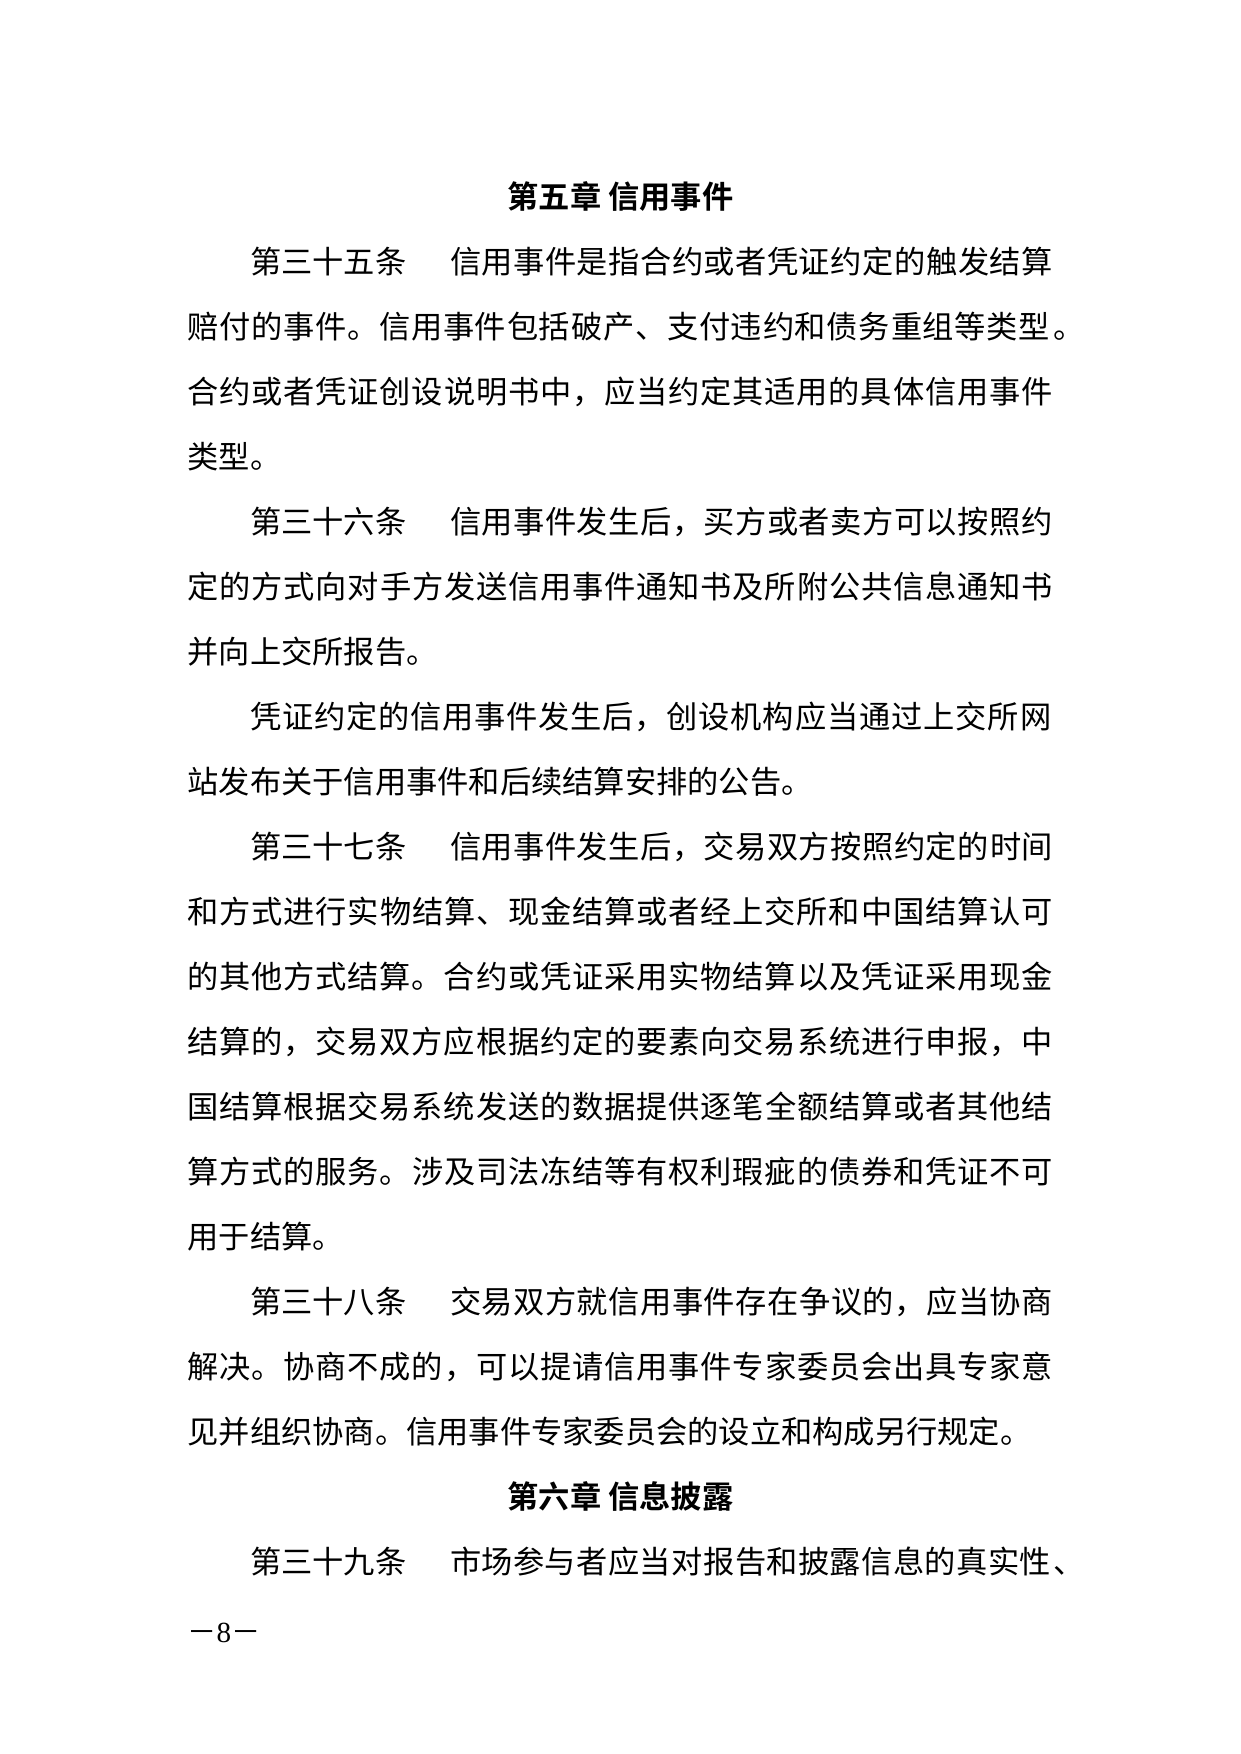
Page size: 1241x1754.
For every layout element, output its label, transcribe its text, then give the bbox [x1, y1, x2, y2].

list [187, 1527, 1053, 1592]
list 交易双方就信用事件存在争议的，应当协商解决。协商不成的，可以提请信用事件专家委员会出具专家意见并组织协商。信用事件专家委员会的设立和构成另行规定。 [187, 1267, 1053, 1462]
text 第五章 信用事件 [187, 162, 1053, 227]
list 信用事件发生后，买方或者卖方可以按照约定的方式向对手方发送信用事件通知书及所附公共信息通知书并向上交所报告。 [187, 487, 1053, 682]
text 第六章 信息披露 [187, 1462, 1053, 1527]
list 信用事件是指合约或者凭证约定的触发结算赔付的事件。信用事件包括破产、支付违约和债务重组等类型。合约或者凭证创设说明书中，应当约定其适用的具体信用事件类型。 [187, 227, 1053, 487]
list 信用事件发生后，交易双方按照约定的时间和方式进行实物结算、现金结算或者经上交所和中国结算认可的其他方式结算。合约或凭证采用实物结算以及凭证采用现金结算的，交易双方应根据约定的要素向交易系统进行申报，中国结算根据交易系统发送的数据提供逐笔全额结算或者其他结算方式的服务。涉及司法冻结等有权利瑕疵的债券和凭证不可用于结算。 [187, 812, 1053, 1267]
list 凭证约定的信用事件发生后，创设机构应当通过上交所网站发布关于信用事件和后续结算安排的公告。 [187, 682, 1053, 812]
